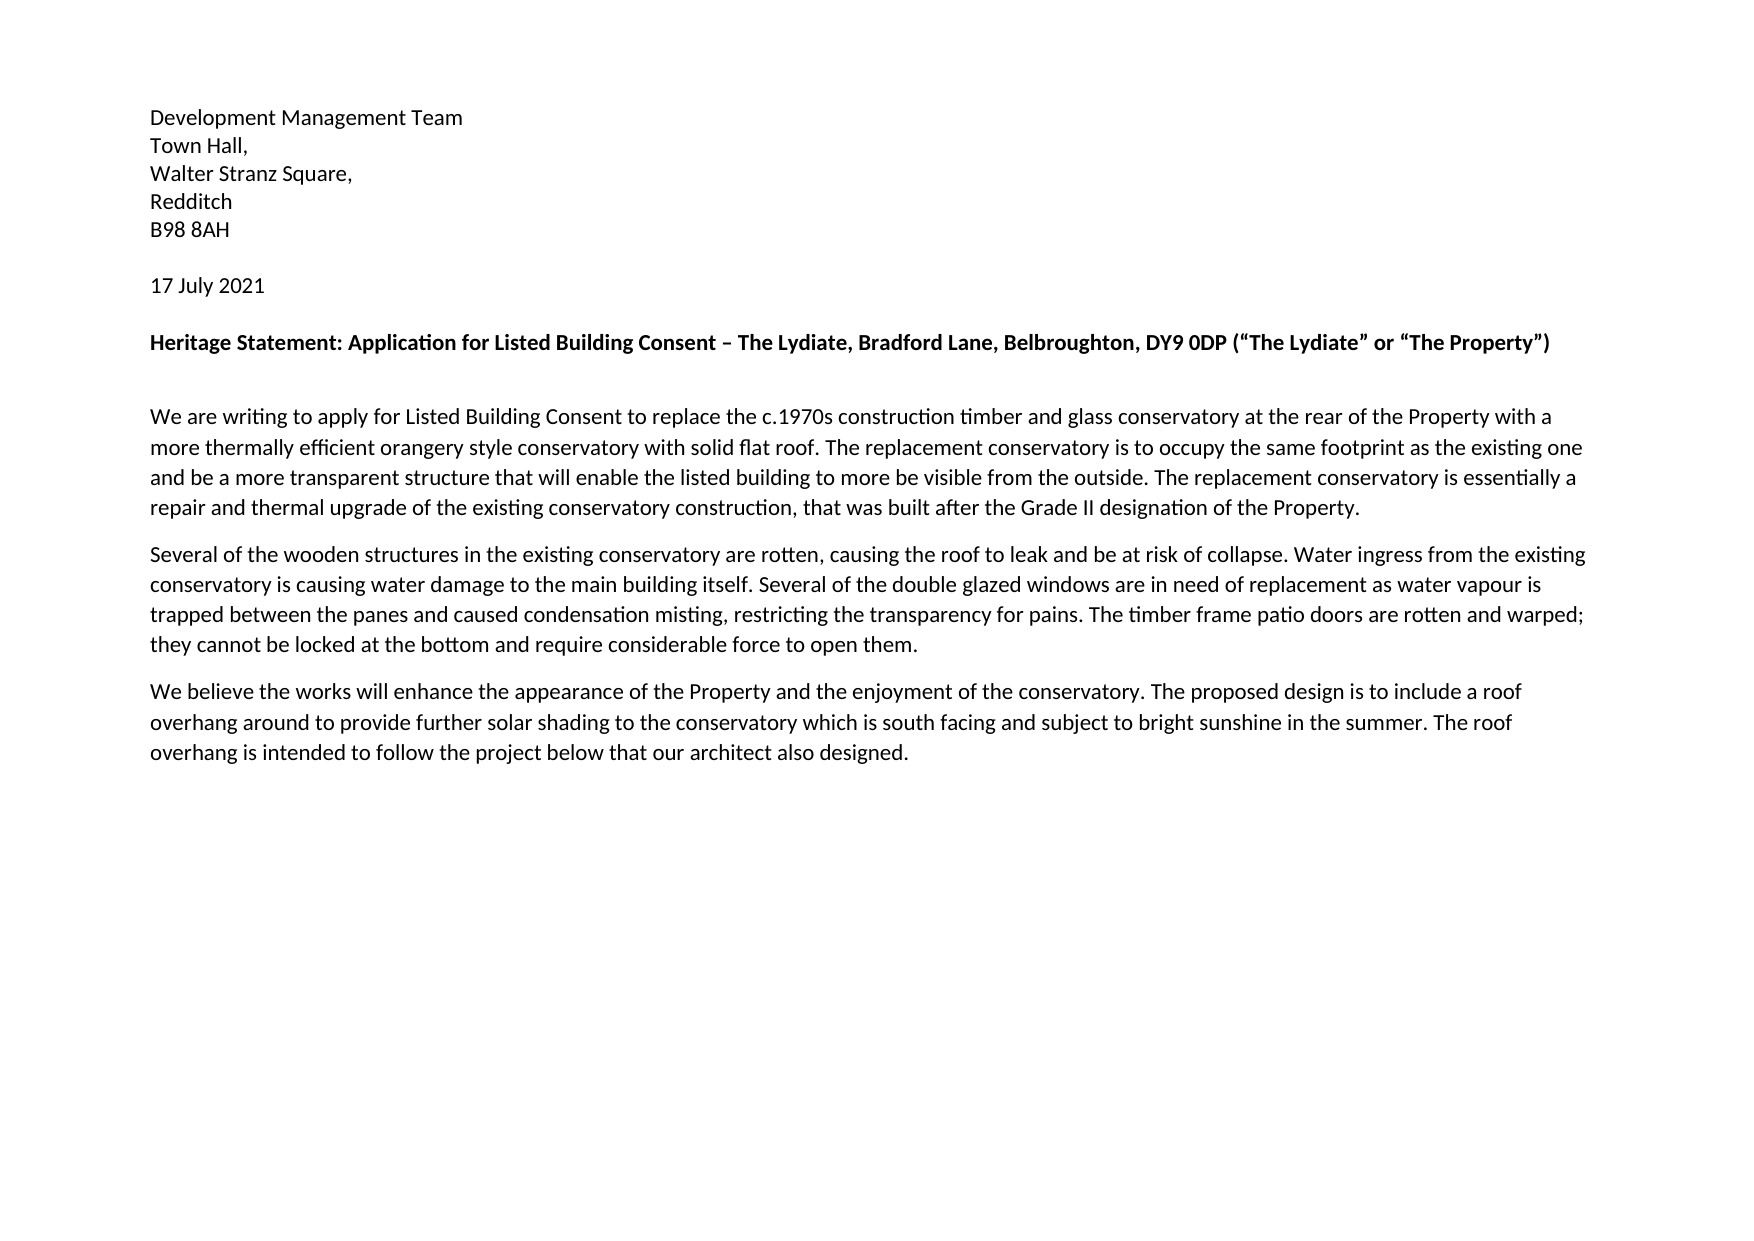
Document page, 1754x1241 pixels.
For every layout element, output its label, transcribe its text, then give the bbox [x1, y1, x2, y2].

text Several of the wooden structures in the existing conservatory are rotten, causing the roof to leak and be at risk of collapse. Water ingress from the existing conservatory is causing water damage to the main building itself. Several of the double glazed windows are in need of replacement as water vapour is trapped between the panes and caused condensation misting, restricting the transparency for pains. The timber frame patio doors are rotten and warped; they cannot be locked at the bottom and require considerable force to open them. [150, 540, 1604, 659]
text Heritage Statement: Application for Listed Building Consent – The Lydiate, Bradford Lane, Belbroughton, DY9 0DP (“The Lydiate” or “The Property”) [150, 328, 1604, 356]
text 17 July 2021 [150, 272, 1604, 299]
text Development Management Team [150, 103, 1604, 131]
text We are writing to apply for Listed Building Consent to replace the c.1970s construction timber and glass conservatory at the rear of the Property with a more thermally efficient orangery style conservatory with solid flat roof. The replacement conservatory is to occupy the same footprint as the existing one and be a more transparent structure that will enable the listed building to more be visible from the outside. The replacement conservatory is essentially a repair and thermal upgrade of the existing conservatory construction, that was built after the Grade II designation of the Property. [150, 402, 1604, 521]
text We believe the works will enhance the appearance of the Property and the enjoyment of the conservatory. The proposed design is to include a roof overhang around to provide further solar shading to the conservatory which is south facing and subject to bright sunshine in the summer. The roof overhang is intended to follow the project below that our architect also designed. [150, 677, 1604, 766]
text Town Hall, Walter Stranz Square, Redditch B98 8AH [150, 131, 1604, 243]
